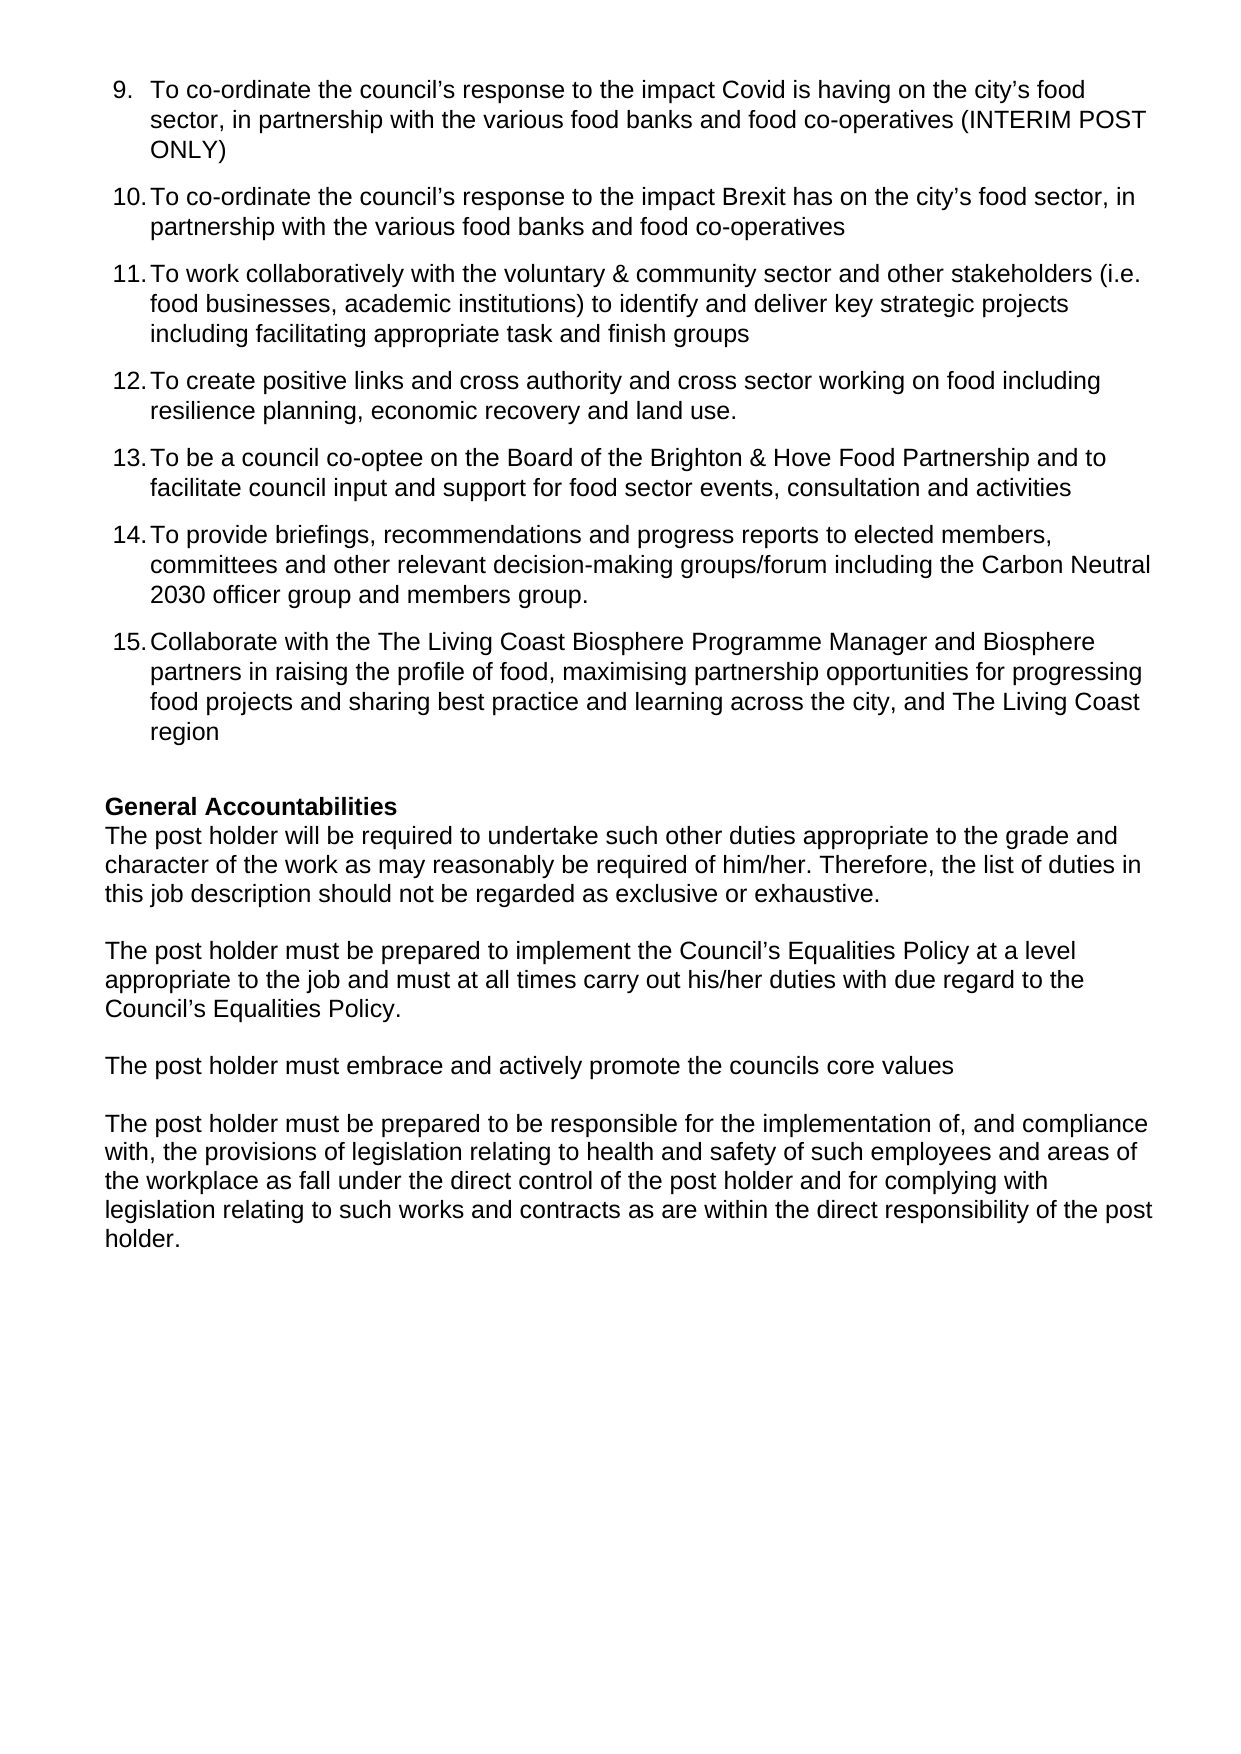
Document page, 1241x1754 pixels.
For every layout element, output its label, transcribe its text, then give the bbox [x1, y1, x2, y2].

list To provide briefings, recommendations and progress reports to elected members, committees and other relevant decision-making groups/forum including the Carbon Neutral 2030 officer group and members group. [112, 519, 1165, 608]
text The post holder must be prepared to be responsible for the implementation of, and compliance with, the provisions of legislation relating to health and safety of such employees and areas of the workplace as fall under the direct control of the post holder and for complying with legislation relating to such works and contracts as are within the direct responsibility of the post holder. [104, 1109, 1165, 1252]
list To be a council co-optee on the Board of the Brighton & Hove Food Partnership and to facilitate council input and support for food sector events, consultation and activities [112, 443, 1165, 502]
list To co-ordinate the council’s response to the impact Covid is having on the city’s food sector, in partnership with the various food banks and food co-operatives (INTERIM POST ONLY) [112, 75, 1165, 164]
list Collaborate with the The Living Coast Biosphere Programme Manager and Biosphere partners in raising the profile of food, maximising partnership opportunities for progressing food projects and sharing best practice and learning across the city, and The Living Coast region [112, 627, 1165, 746]
text The post holder must embrace and actively promote the councils core values [104, 1051, 1165, 1080]
text General Accountabilities [104, 792, 1165, 821]
list To create positive links and cross authority and cross sector working on food including resilience planning, economic recovery and land use. [112, 366, 1165, 425]
list To work collaboratively with the voluntary & community sector and other stakeholders (i.e. food businesses, academic institutions) to identify and deliver key strategic projects including facilitating appropriate task and finish groups [112, 259, 1165, 348]
list To co-ordinate the council’s response to the impact Brexit has on the city’s food sector, in partnership with the various food banks and food co-operatives [112, 182, 1165, 241]
text The post holder must be prepared to implement the Council’s Equalities Policy at a level appropriate to the job and must at all times carry out his/her duties with due regard to the Council’s Equalities Policy. [104, 936, 1165, 1022]
text The post holder will be required to undertake such other duties appropriate to the grade and character of the work as may reasonably be required of him/her. Therefore, the list of duties in this job description should not be regarded as exclusive or exhaustive. [104, 821, 1165, 907]
